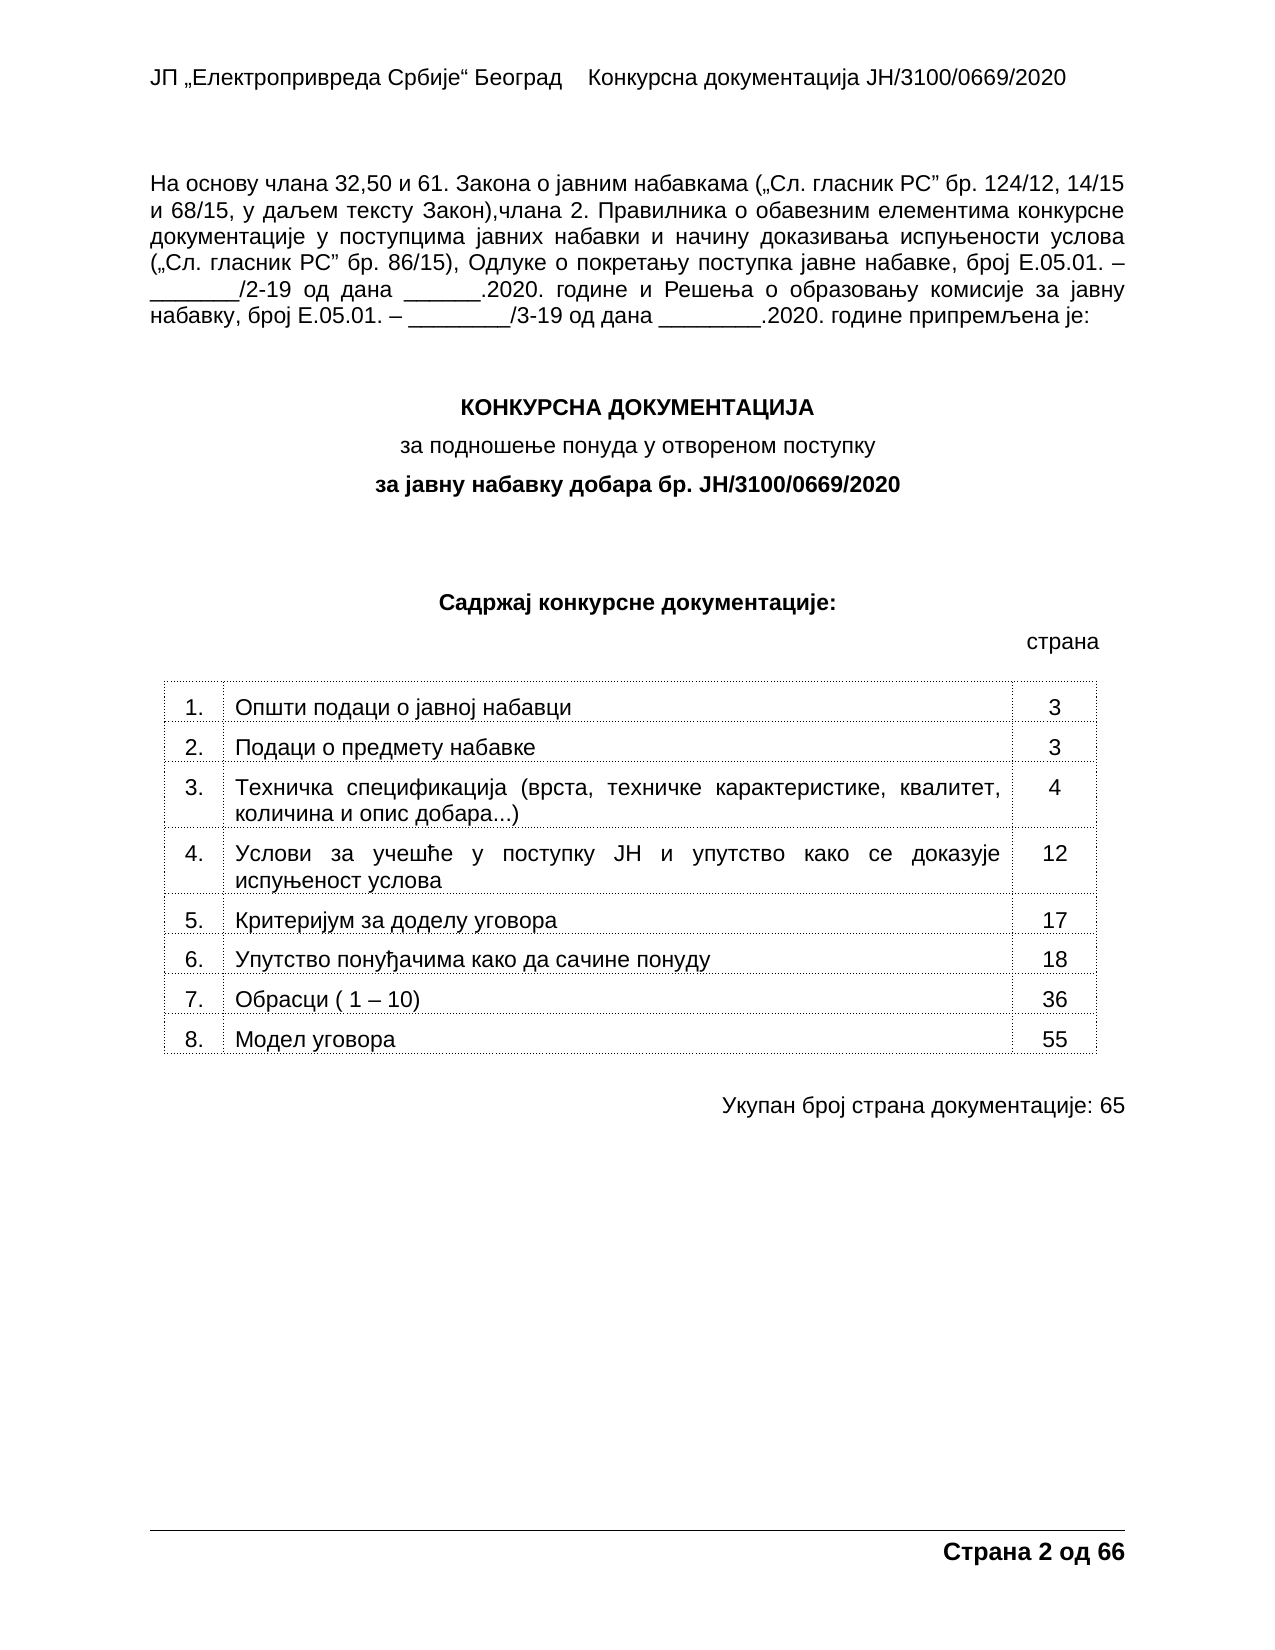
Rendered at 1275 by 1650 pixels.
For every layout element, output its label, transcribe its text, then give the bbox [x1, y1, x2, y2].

table_cell 12 [1013, 827, 1097, 893]
title Садржај конкурсне документације: [150, 589, 1125, 616]
table_cell 3. [165, 761, 223, 827]
text Укупан број страна документације: 65 [150, 1092, 1125, 1119]
table_cell Обрасци ( 1 – 10) [224, 973, 1012, 1013]
text КОНКУРСНА ДОКУМЕНТАЦИЈА [150, 393, 1125, 420]
table_cell 18 [1013, 933, 1097, 973]
table_header 1. [165, 681, 223, 721]
table_cell 36 [1013, 973, 1097, 1013]
table_header 3 [1013, 681, 1097, 721]
table_cell Услови за учешће у поступку ЈН и упутство како се доказује испуњеност услова [224, 827, 1012, 893]
table_header Општи подаци о јавној набавци [224, 681, 1012, 721]
table_cell Подаци о предмету набавке [224, 721, 1012, 761]
text за подношење понуда у отвореном поступку [150, 432, 1125, 459]
text На основу члана 32,50 и 61. Закона о јавним набавкама („Сл. гласник РС” бр. 124/12, 14/15 и 68/15, у даљем тексту Закон),члана 2. Правилника о обавезним елементима конкурсне документације у поступцима јавних набавки и начину доказивања испуњености услова („Сл. гласник РС” бр. 86/15), Одлуке о покретању поступка јавне набавке, број E.05.01. – _______/2-19 од дана ______.2020. године и Решења о образовању комисије за јавну набавку, број E.05.01. – ________/3-19 од дана ________.2020. године припремљена је: [150, 170, 1125, 328]
table_cell Критеријум за доделу уговора [224, 893, 1012, 933]
title страна [150, 628, 1125, 681]
table_cell 5. [165, 893, 223, 933]
table_cell 2. [165, 721, 223, 761]
table_cell 7. [165, 973, 223, 1013]
table_cell 8. [165, 1013, 223, 1053]
table_cell 6. [165, 933, 223, 973]
text за јавну набавку добара бр. ЈН/3100/0669/2020 [150, 471, 1125, 498]
table_cell 3 [1013, 721, 1097, 761]
table_cell 17 [1013, 893, 1097, 933]
table_cell Упутство понуђачима како да сачине понуду [224, 933, 1012, 973]
table_cell 55 [1013, 1013, 1097, 1053]
table_cell 4 [1013, 761, 1097, 827]
table_cell 4. [165, 827, 223, 893]
table_cell Техничка спецификација (врста, техничке карактеристике, квалитет, количина и опис добара...) [224, 761, 1012, 827]
table_cell Модел уговора [224, 1013, 1012, 1053]
